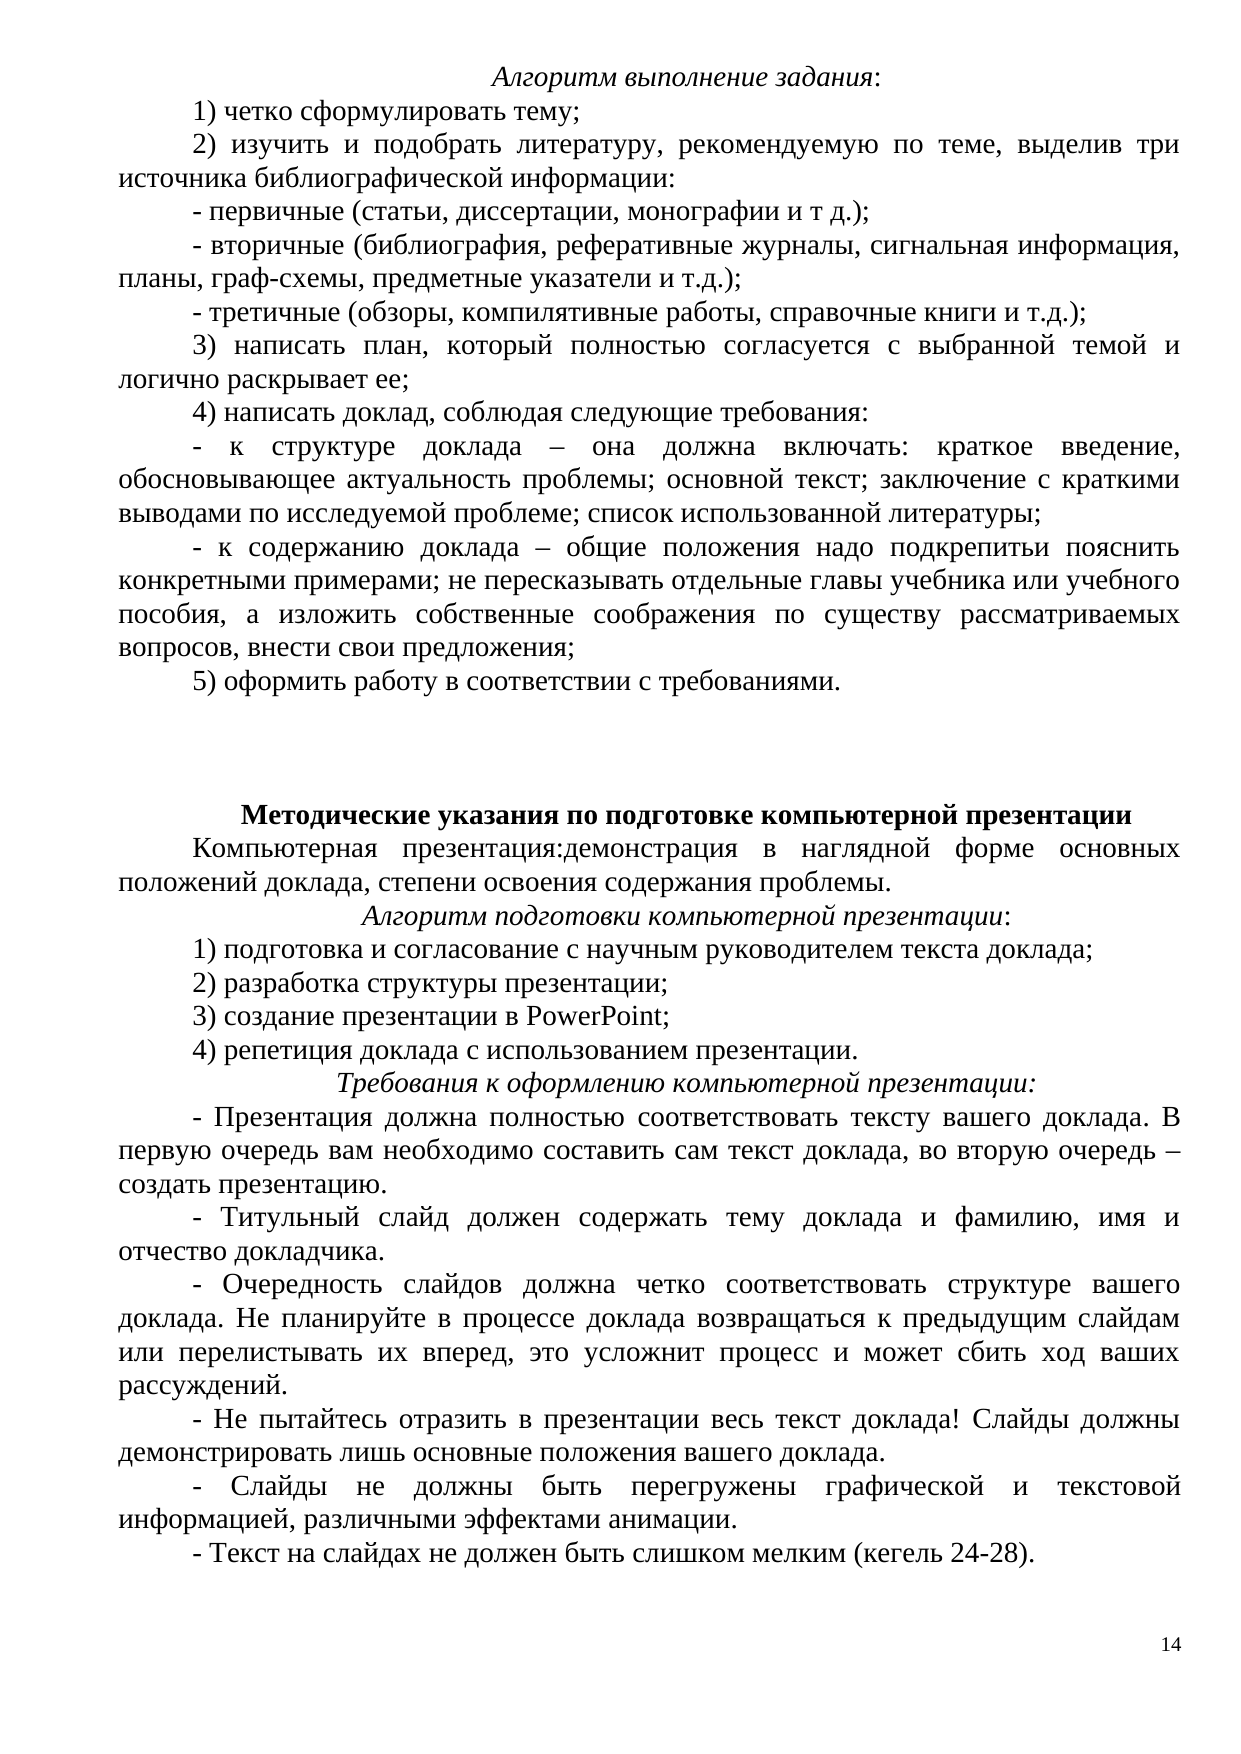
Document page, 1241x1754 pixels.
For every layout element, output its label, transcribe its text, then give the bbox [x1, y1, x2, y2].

text Требования к оформлению компьютерной презентации: [118, 1065, 1181, 1099]
text 1) четко сформулировать тему; [118, 93, 1181, 126]
text - третичные (обзоры, компилятивные работы, справочные книги и т.д.); [118, 294, 1181, 327]
text Методические указания по подготовке компьютерной презентации [118, 797, 1181, 831]
text - к структуре доклада – она должна включать: краткое введение, обосновывающее актуальность проблемы; основной текст; заключение с краткими выводами по исследуемой проблеме; список использованной литературы; [118, 428, 1181, 529]
text - вторичные (библиография, реферативные журналы, сигнальная информация, планы, граф-схемы, предметные указатели и т.д.); [118, 227, 1181, 294]
text - Не пытайтесь отразить в презентации весь текст доклада! Слайды должны демонстрировать лишь основные положения вашего доклада. [118, 1401, 1181, 1468]
text - первичные (статьи, диссертации, монографии и т д.); [118, 193, 1181, 227]
text 3) написать план, который полностью согласуется с выбранной темой и логично раскрывает ее; [118, 327, 1181, 394]
text 3) создание презентации в PowerPoint; [118, 998, 1181, 1032]
text Алгоритм выполнение задания: [118, 59, 1181, 93]
text 5) оформить работу в соответствии с требованиями. [118, 663, 1181, 696]
text 1) подготовка и согласование с научным руководителем текста доклада; [118, 931, 1181, 965]
text 4) написать доклад, соблюдая следующие требования: [118, 394, 1181, 428]
text - Титульный слайд должен содержать тему доклада и фамилию, имя и отчество докладчика. [118, 1199, 1181, 1267]
text Алгоритм подготовки компьютерной презентации: [118, 898, 1181, 931]
text 2) изучить и подобрать литературу, рекомендуемую по теме, выделив три источника библиографической информации: [118, 126, 1181, 193]
text 4) репетиция доклада с использованием презентации. [118, 1032, 1181, 1065]
text - Презентация должна полностью соответствовать тексту вашего доклада. В первую очередь вам необходимо составить сам текст доклада, во вторую очередь – создать презентацию. [118, 1099, 1181, 1199]
text - Слайды не должны быть перегружены графической и текстовой информацией, различными эффектами анимации. [118, 1468, 1181, 1535]
text - Очередность слайдов должна четко соответствовать структуре вашего доклада. Не планируйте в процессе доклада возвращаться к предыдущим слайдам или перелистывать их вперед, это усложнит процесс и может сбить ход ваших рассуждений. [118, 1267, 1181, 1401]
text 2) разработка структуры презентации; [118, 965, 1181, 998]
text Компьютерная презентация:демонстрация в наглядной форме основных положений доклада, степени освоения содержания проблемы. [118, 831, 1181, 898]
text - к содержанию доклада – общие положения надо подкрепитьи пояснить конкретными примерами; не пересказывать отдельные главы учебника или учебного пособия, а изложить собственные соображения по существу рассматриваемых вопросов, внести свои предложения; [118, 529, 1181, 663]
text - Текст на слайдах не должен быть слишком мелким (кегель 24-28). [118, 1535, 1181, 1568]
